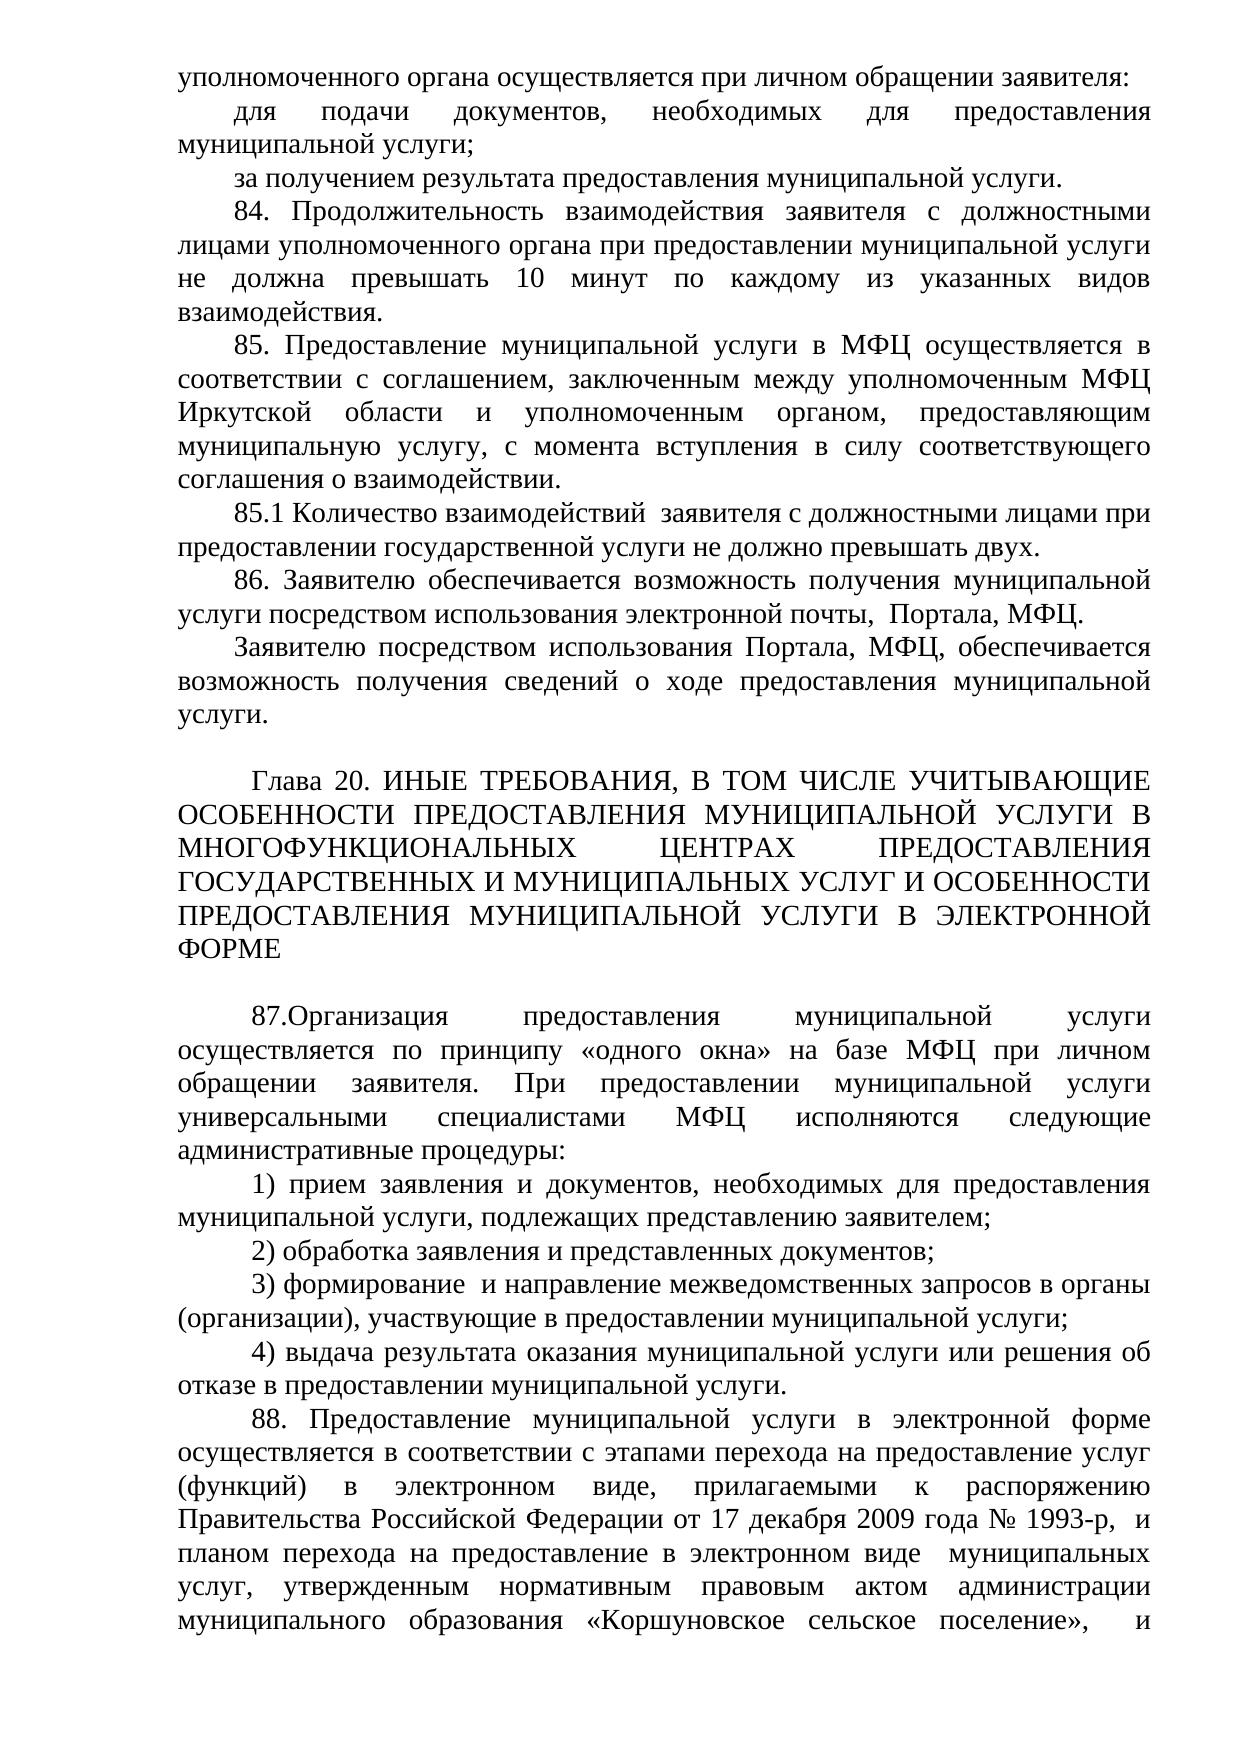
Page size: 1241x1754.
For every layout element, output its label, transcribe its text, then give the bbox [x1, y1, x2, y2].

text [177, 1401, 1152, 1636]
text 85.1 Количество взаимодействий заявителя с должностными лицами при предоставлении государственной услуги не должно превышать двух. [177, 495, 1152, 562]
text 4) выдача результата оказания муниципальной услуги или решения об отказе в предоставлении муниципальной услуги. [177, 1334, 1152, 1401]
text 2) обработка заявления и представленных документов; [177, 1233, 1152, 1267]
text 85. Предоставление муниципальной услуги в МФЦ осуществляется в соответствии с соглашением, заключенным между уполномоченным МФЦ Иркутской области и уполномоченным органом, предоставляющим муниципальную услугу, с момента вступления в силу соответствующего соглашения о взаимодействии. [177, 327, 1152, 495]
text 84. Продолжительность взаимодействия заявителя с должностными лицами уполномоченного органа при предоставлении муниципальной услуги не должна превышать 10 минут по каждому из указанных видов взаимодействия. [177, 193, 1152, 327]
text за получением результата предоставления муниципальной услуги. [177, 160, 1152, 193]
text 1) прием заявления и документов, необходимых для предоставления муниципальной услуги, подлежащих представлению заявителем; [177, 1166, 1152, 1233]
text Заявителю посредством использования Портала, МФЦ, обеспечивается возможность получения сведений о ходе предоставления муниципальной услуги. [177, 629, 1152, 730]
text для подачи документов, необходимых для предоставления муниципальной услуги; [177, 93, 1152, 160]
text Глава 20. ИНЫЕ ТРЕБОВАНИЯ, В ТОМ ЧИСЛЕ УЧИТЫВАЮЩИЕ ОСОБЕННОСТИ ПРЕДОСТАВЛЕНИЯ МУНИЦИПАЛЬНОЙ УСЛУГИ В МНОГОФУНКЦИОНАЛЬНЫХ ЦЕНТРАХ ПРЕДОСТАВЛЕНИЯ ГОСУДАРСТВЕННЫХ И МУНИЦИПАЛЬНЫХ УСЛУГ И ОСОБЕННОСТИ ПРЕДОСТАВЛЕНИЯ МУНИЦИПАЛЬНОЙ УСЛУГИ В ЭЛЕКТРОННОЙ ФОРМЕ [177, 763, 1152, 965]
text 87.Организация предоставления муниципальной услуги осуществляется по принципу «одного окна» на базе МФЦ при личном обращении заявителя. При предоставлении муниципальной услуги универсальными специалистами МФЦ исполняются следующие административные процедуры: [177, 998, 1152, 1166]
text 3) формирование и направление межведомственных запросов в органы (организации), участвующие в предоставлении муниципальной услуги; [177, 1267, 1152, 1334]
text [177, 59, 1152, 93]
text 86. Заявителю обеспечивается возможность получения муниципальной услуги посредством использования электронной почты, Портала, МФЦ. [177, 562, 1152, 629]
